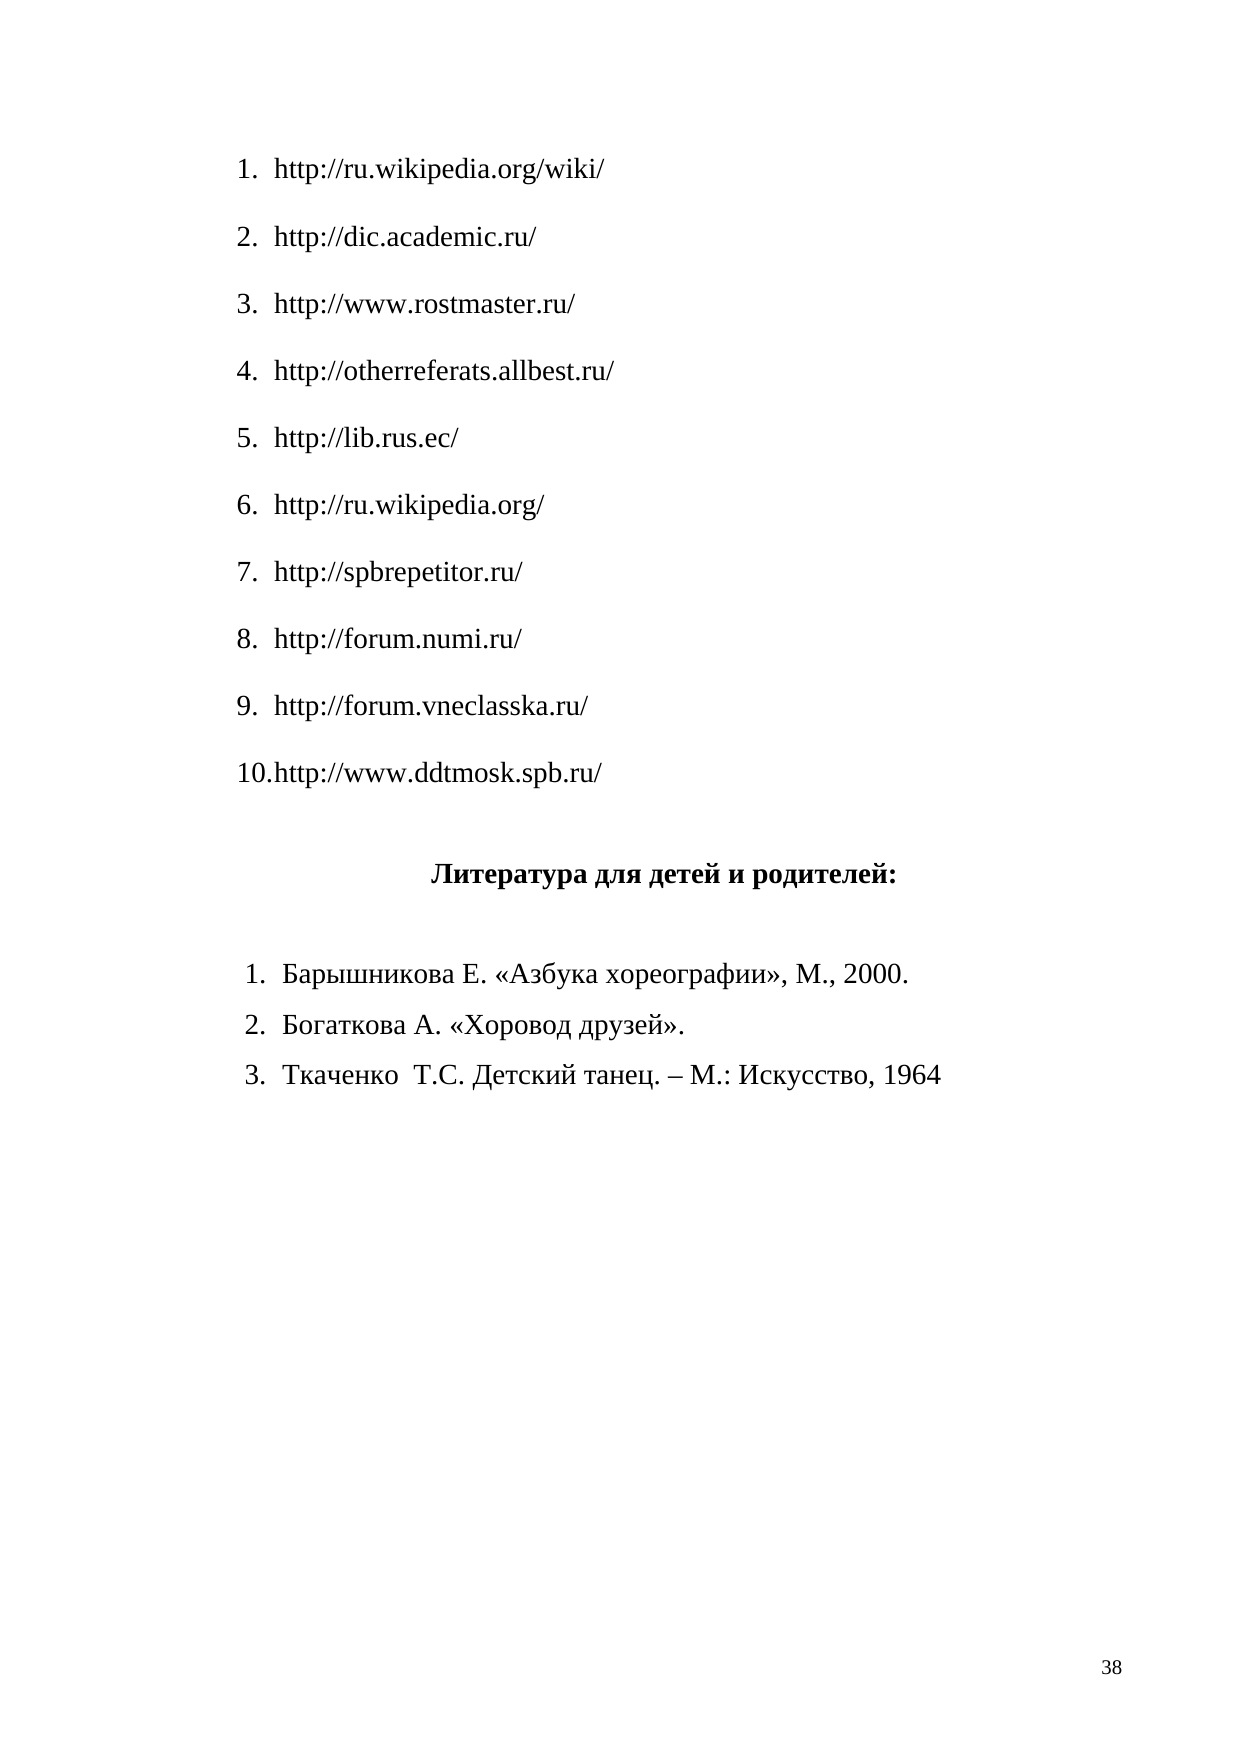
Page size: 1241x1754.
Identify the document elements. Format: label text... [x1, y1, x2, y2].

list http://lib.rus.ec/ [236, 420, 1122, 453]
text Литература для детей и родителей: [207, 856, 1122, 889]
list http://ru.wikipedia.org/wiki/ [236, 152, 1122, 185]
list http://spbrepetitor.ru/ [236, 554, 1122, 588]
list http://forum.numi.ru/ [236, 621, 1122, 655]
list http://forum.vneclasska.ru/ [236, 688, 1122, 722]
list Ткаченко Т.С. Детский танец. – М.: Искусство, 1964 [244, 1057, 1122, 1091]
list http://dic.academic.ru/ [236, 219, 1122, 252]
list http://www.rostmaster.ru/ [236, 286, 1122, 319]
list http://otherreferats.allbest.ru/ [236, 353, 1122, 386]
list http://www.ddtmosk.spb.ru/ [236, 755, 1122, 789]
list http://ru.wikipedia.org/ [236, 487, 1122, 521]
list Барышникова Е. «Азбука хореографии», М., 2000. [244, 957, 1122, 990]
list Богаткова А. «Хоровод друзей». [244, 1007, 1122, 1041]
